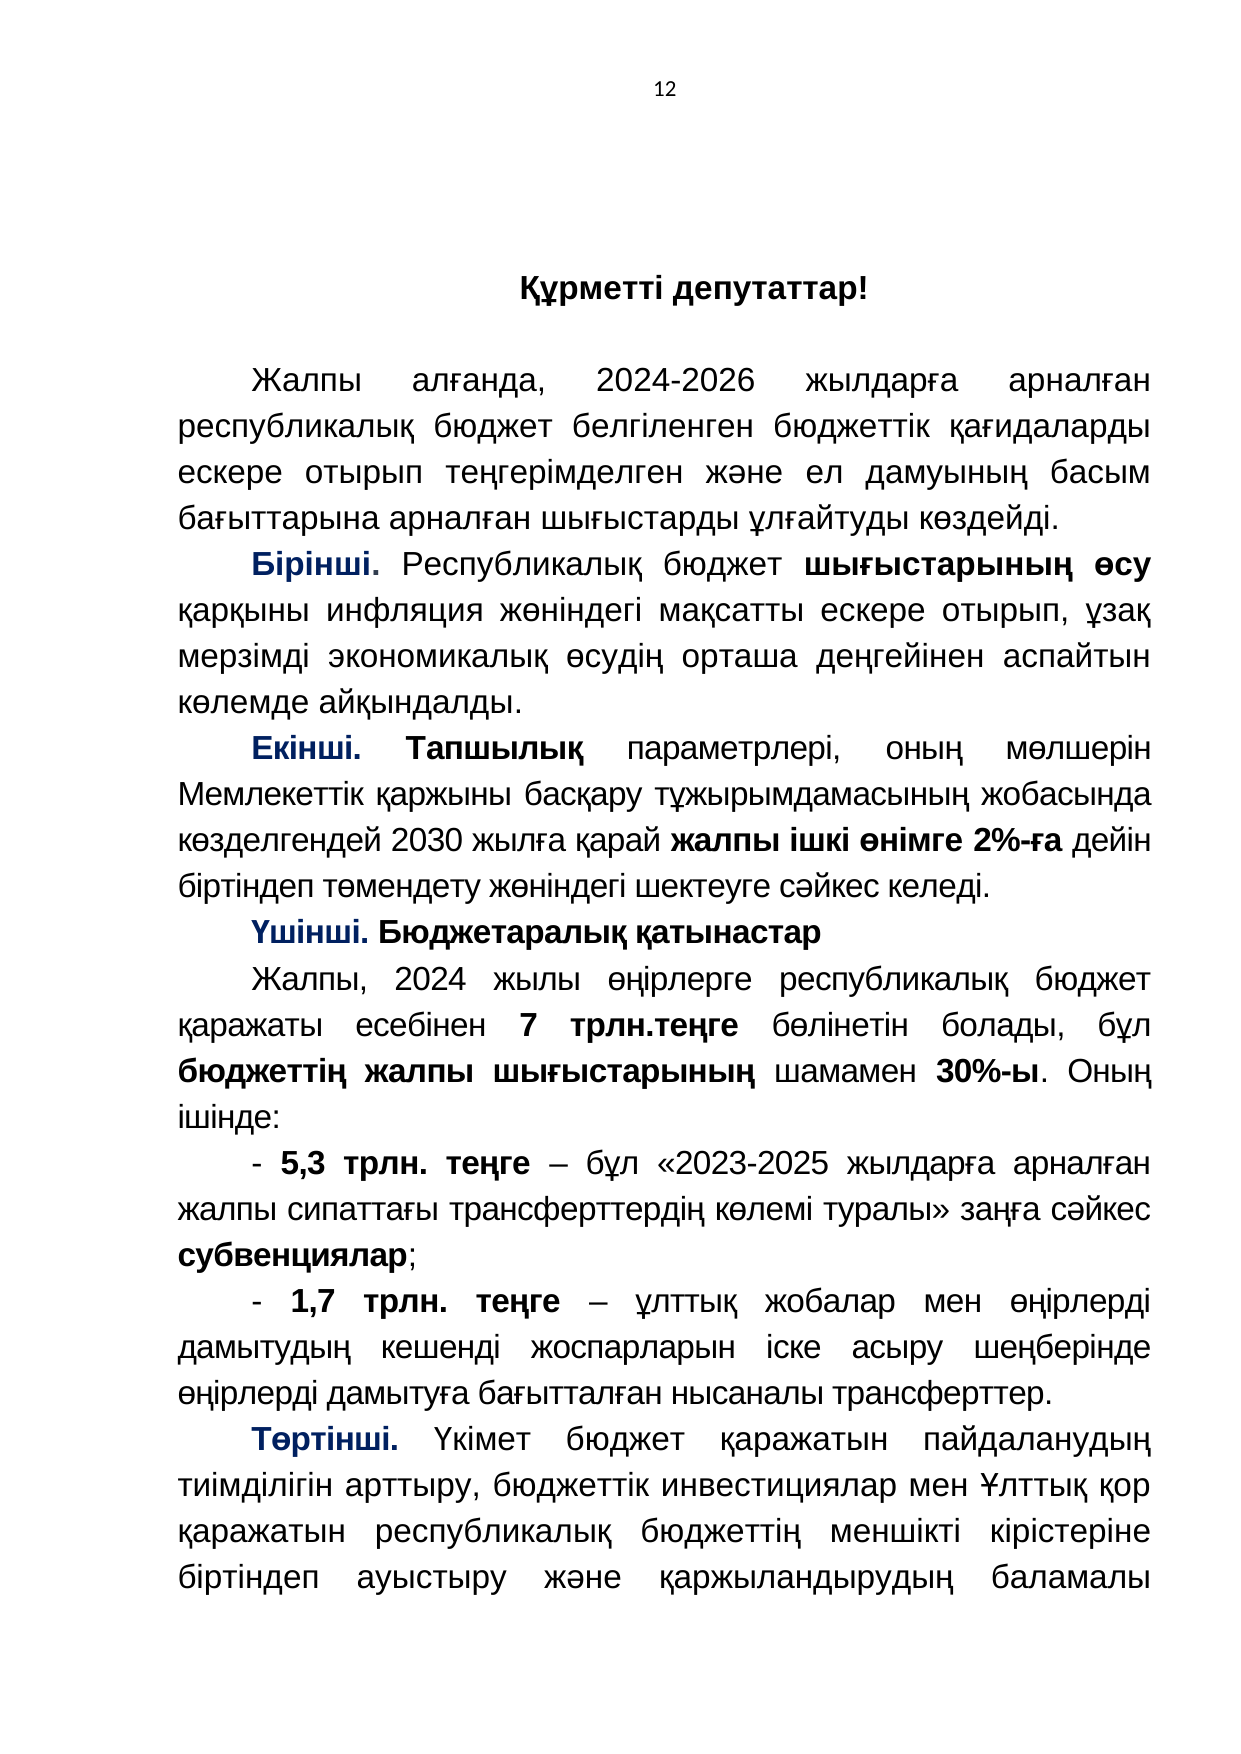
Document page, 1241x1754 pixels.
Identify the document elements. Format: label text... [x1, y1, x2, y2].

text - 5,3 трлн. теңге – бұл «2023-2025 жылдарға арналған жалпы сипаттағы трансферттердің көлемі туралы» заңға сәйкес субвенциялар; [177, 1143, 1152, 1273]
text Екінші. Тапшылық параметрлері, оның мөлшерін Мемлекеттік қаржыны басқару тұжырымдамасының жобасында көзделгендей 2030 жылға қарай жалпы ішкі өнімге 2%-ға дейін біртіндеп төмендету жөніндегі шектеуге сәйкес келеді. [177, 728, 1152, 905]
text Үшінші. Бюджетаралық қатынастар [177, 912, 1152, 951]
text Құрметті депутаттар! [177, 268, 1152, 306]
text Бірінші. Республикалық бюджет шығыстарының өсу қарқыны инфляция жөніндегі мақсатты ескере отырып, ұзақ мерзімді экономикалық өсудің орташа деңгейінен аспайтын көлемде айқындалды. [177, 544, 1152, 721]
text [177, 1419, 1152, 1596]
text Жалпы, 2024 жылы өңірлерге республикалық бюджет қаражаты есебінен 7 трлн.теңге бөлінетін болады, бұл бюджеттің жалпы шығыстарының шамамен 30%-ы. Оның ішінде: [177, 958, 1152, 1135]
text - 1,7 трлн. теңге – ұлттық жобалар мен өңірлерді дамытудың кешенді жоспарларын іске асыру шеңберінде өңірлерді дамытуға бағытталған нысаналы трансферттер. [177, 1281, 1152, 1411]
text Жалпы алғанда, 2024-2026 жылдарға арналған республикалық бюджет белгіленген бюджеттік қағидаларды ескере отырып теңгерімделген және ел дамуының басым бағыттарына арналған шығыстарды ұлғайтуды көздейді. [177, 360, 1152, 537]
